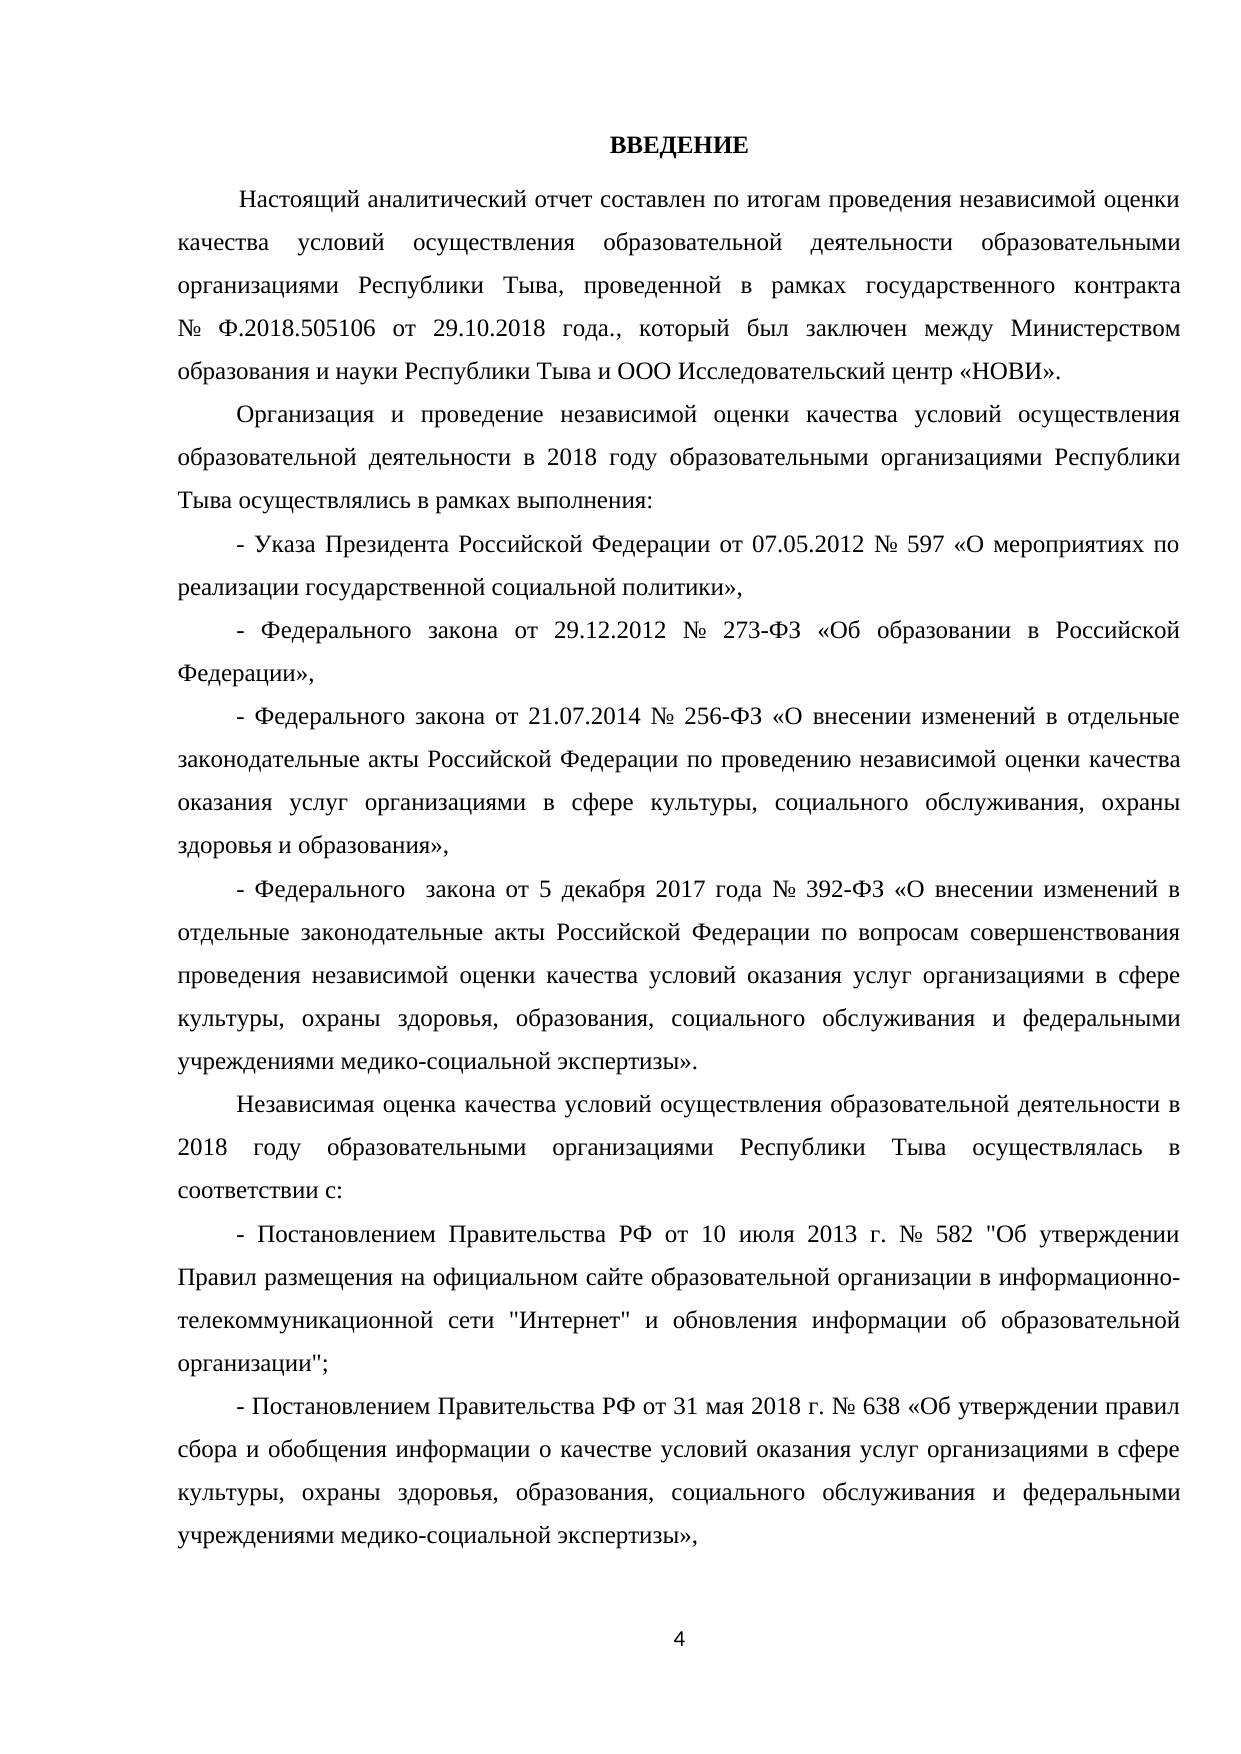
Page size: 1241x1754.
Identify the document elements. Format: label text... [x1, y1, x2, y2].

text - Федерального закона от 5 декабря 2017 года № 392-ФЗ «О внесении изменений в отдельные законодательные акты Российской Федерации по вопросам совершенствования проведения независимой оценки качества условий оказания услуг организациями в сфере культуры, охраны здоровья, образования, социального обслуживания и федеральными учреждениями медико-социальной экспертизы». [177, 874, 1181, 1075]
text Организация и проведение независимой оценки качества условий осуществления образовательной деятельности в 2018 году образовательными организациями Республики Тыва осуществлялись в рамках выполнения: [177, 399, 1181, 514]
text Независимая оценка качества условий осуществления образовательной деятельности в 2018 году образовательными организациями Республики Тыва осуществлялась в соответствии с: [177, 1089, 1181, 1204]
text - Постановлением Правительства РФ от 31 мая 2018 г. № 638 «Об утверждении правил сбора и обобщения информации о качестве условий оказания услуг организациями в сфере культуры, охраны здоровья, образования, социального обслуживания и федеральными учреждениями медико-социальной экспертизы», [177, 1391, 1181, 1549]
text - Постановлением Правительства РФ от 10 июля 2013 г. № 582 "Об утверждении Правил размещения на официальном сайте образовательной организации в информационно-телекоммуникационной сети "Интернет" и обновления информации об образовательной организации"; [177, 1219, 1181, 1377]
text - Федерального закона от 21.07.2014 № 256-ФЗ «О внесении изменений в отдельные законодательные акты Российской Федерации по проведению независимой оценки качества оказания услуг организациями в сфере культуры, социального обслуживания, охраны здоровья и образования», [177, 701, 1181, 859]
text - Федерального закона от 29.12.2012 № 273-ФЗ «Об образовании в Российской Федерации», [177, 615, 1181, 687]
text ВВЕДЕНИЕ [177, 130, 1181, 159]
text Настоящий аналитический отчет составлен по итогам проведения независимой оценки качества условий осуществления образовательной деятельности образовательными организациями Республики Тыва, проведенной в рамках государственного контракта № Ф.2018.505106 от 29.10.2018 года., который был заключен между Министерством образования и науки Республики Тыва и ООО Исследовательский центр «НОВИ». [177, 184, 1181, 385]
text - Указа Президента Российской Федерации от 07.05.2012 № 597 «О мероприятиях по реализации государственной социальной политики», [177, 529, 1181, 601]
